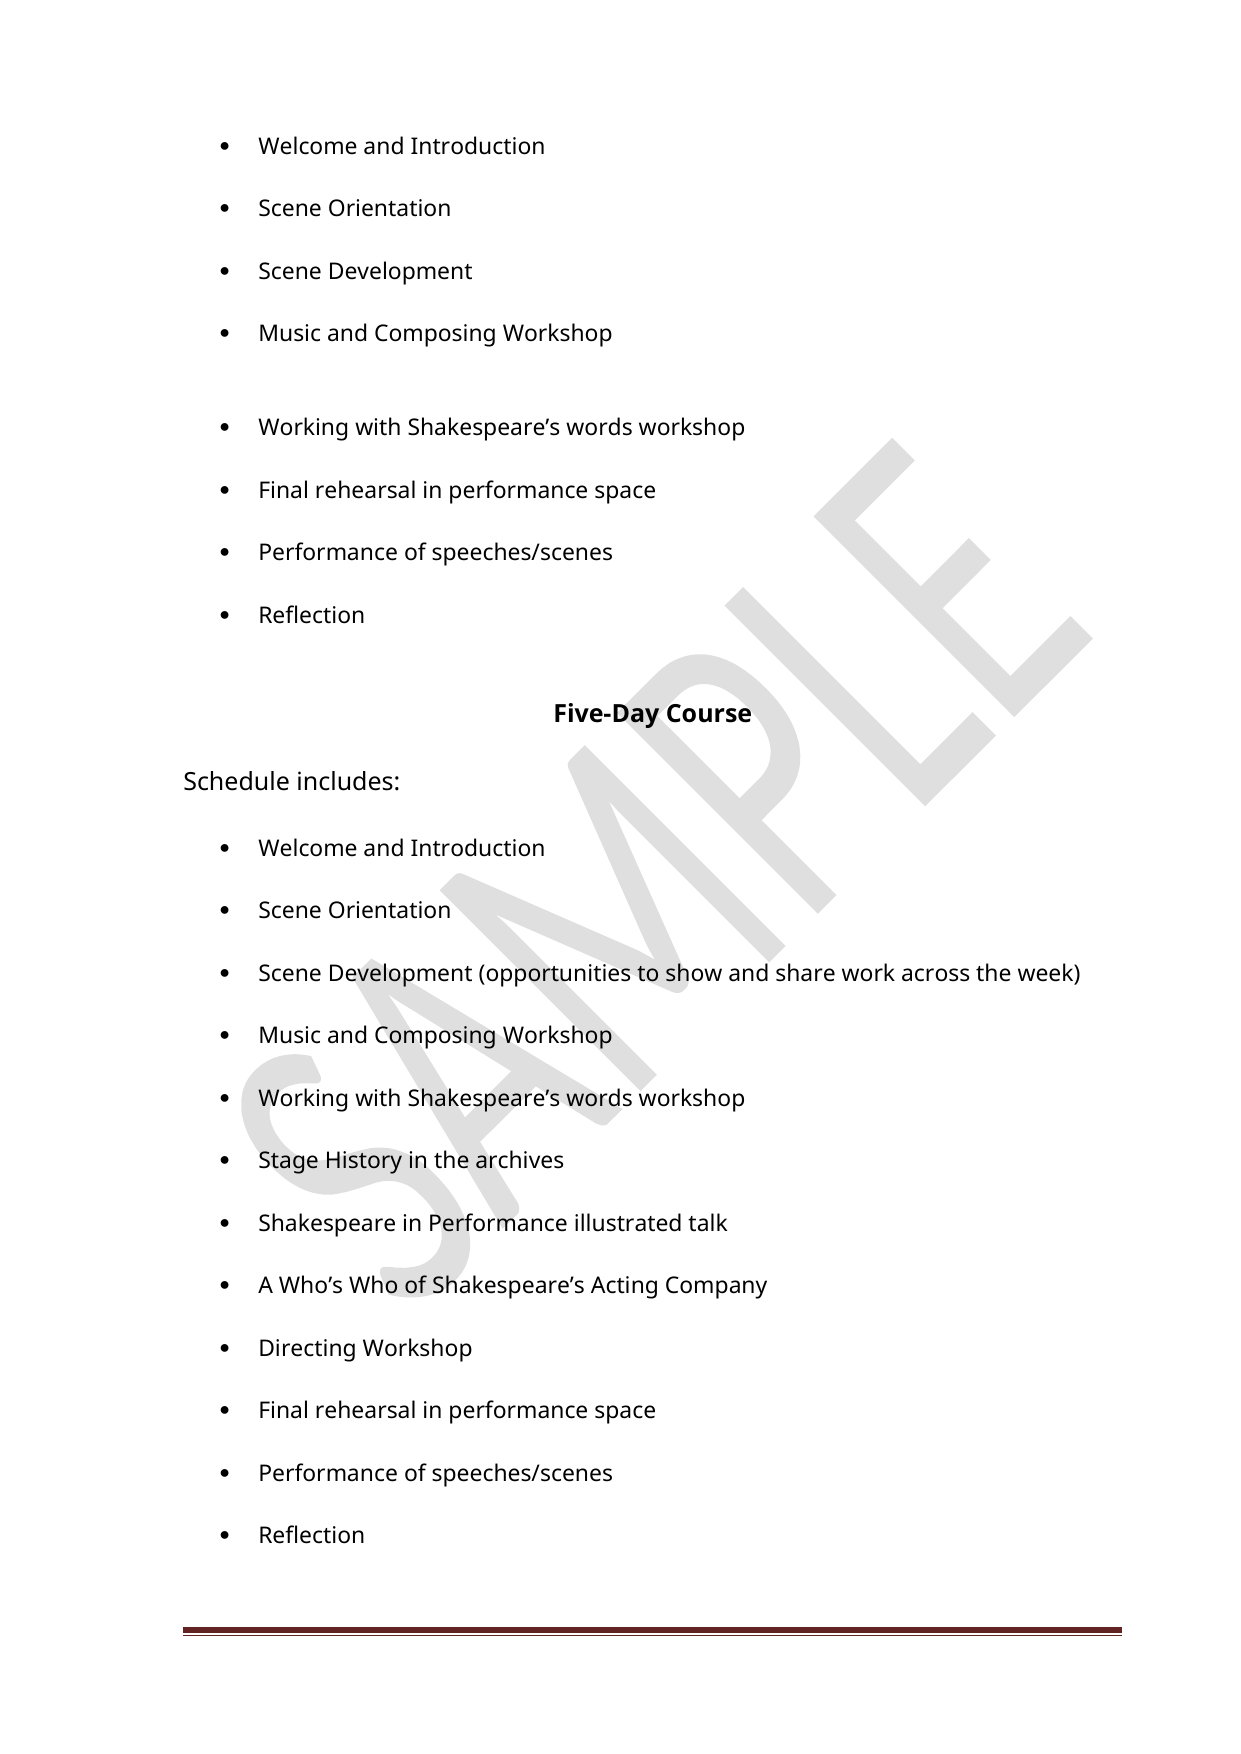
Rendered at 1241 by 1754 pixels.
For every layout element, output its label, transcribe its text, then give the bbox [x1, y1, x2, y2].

list Directing Workshop [221, 1331, 1122, 1363]
list Working with Shakespeare’s words workshop [221, 411, 1122, 442]
list Welcome and Introduction [221, 130, 1122, 161]
list Reflection [221, 599, 1122, 630]
list Final rehearsal in performance space [221, 474, 1122, 505]
list Stage History in the archives [221, 1144, 1122, 1175]
list Scene Development (opportunities to show and share work across the week) [221, 956, 1122, 988]
list Welcome and Introduction [221, 831, 1122, 863]
list A Who’s Who of Shakespeare’s Acting Company [221, 1269, 1122, 1300]
list Reflection [221, 1519, 1122, 1550]
list Music and Composing Workshop [221, 317, 1122, 349]
text Five-Day Course [183, 695, 1122, 729]
list Scene Development [221, 255, 1122, 286]
list Scene Orientation [221, 894, 1122, 925]
list Shakespeare in Performance illustrated talk [221, 1206, 1122, 1238]
list Final rehearsal in performance space [221, 1394, 1122, 1425]
list Performance of speeches/scenes [221, 1456, 1122, 1488]
text Schedule includes: [183, 763, 1122, 797]
list Working with Shakespeare’s words workshop [221, 1081, 1122, 1113]
list Music and Composing Workshop [221, 1019, 1122, 1050]
list Performance of speeches/scenes [221, 536, 1122, 567]
list Scene Orientation [221, 192, 1122, 224]
